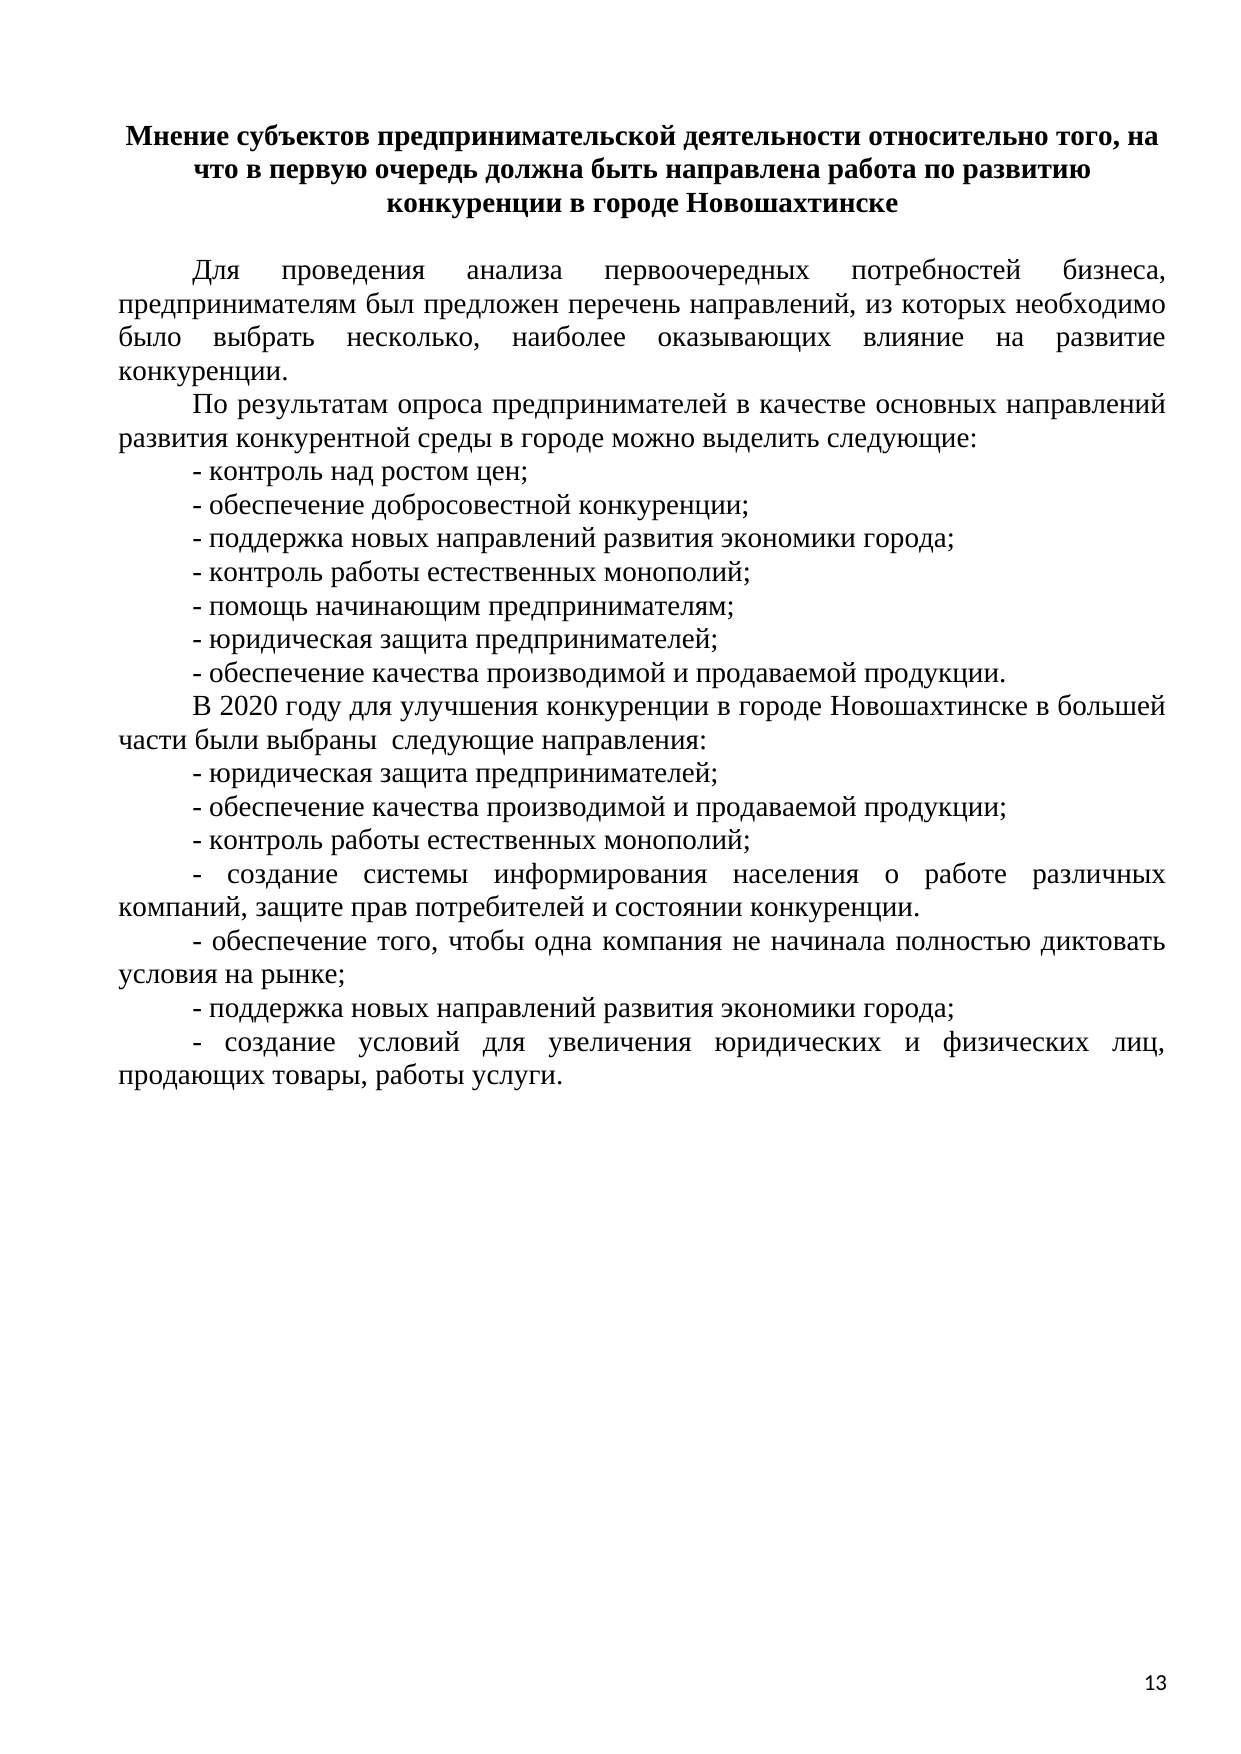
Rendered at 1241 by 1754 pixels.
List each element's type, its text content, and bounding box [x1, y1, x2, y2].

text - обеспечение добросовестной конкуренции; [118, 487, 1167, 521]
text - обеспечение качества производимой и продаваемой продукции. [118, 655, 1167, 688]
text - создание условий для увеличения юридических и физических лиц, продающих товары, работы услуги. [118, 1024, 1167, 1091]
text - контроль над ростом цен; [118, 453, 1167, 487]
text - создание системы информирования населения о работе различных компаний, защите прав потребителей и состоянии конкуренции. [118, 856, 1167, 923]
text По результатам опроса предпринимателей в качестве основных направлений развития конкурентной среды в городе можно выделить следующие: [118, 386, 1167, 453]
text - поддержка новых направлений развития экономики города; [118, 521, 1167, 554]
text - помощь начинающим предпринимателям; [118, 588, 1167, 621]
text - обеспечение того, чтобы одна компания не начинала полностью диктовать условия на рынке; [118, 923, 1167, 990]
text Мнение субъектов предпринимательской деятельности относительно того, на что в первую очередь должна быть направлена работа по развитию конкуренции в городе Новошахтинске [118, 118, 1167, 219]
text - поддержка новых направлений развития экономики города; [118, 990, 1167, 1024]
text - юридическая защита предпринимателей; [118, 621, 1167, 655]
text - юридическая защита предпринимателей; [118, 755, 1167, 789]
text - контроль работы естественных монополий; [118, 822, 1167, 856]
text - контроль работы естественных монополий; [118, 554, 1167, 588]
text В 2020 году для улучшения конкуренции в городе Новошахтинске в большей части были выбраны следующие направления: [118, 688, 1167, 755]
text Для проведения анализа первоочередных потребностей бизнеса, предпринимателям был предложен перечень направлений, из которых необходимо было выбрать несколько, наиболее оказывающих влияние на развитие конкуренции. [118, 252, 1167, 386]
text - обеспечение качества производимой и продаваемой продукции; [118, 789, 1167, 822]
